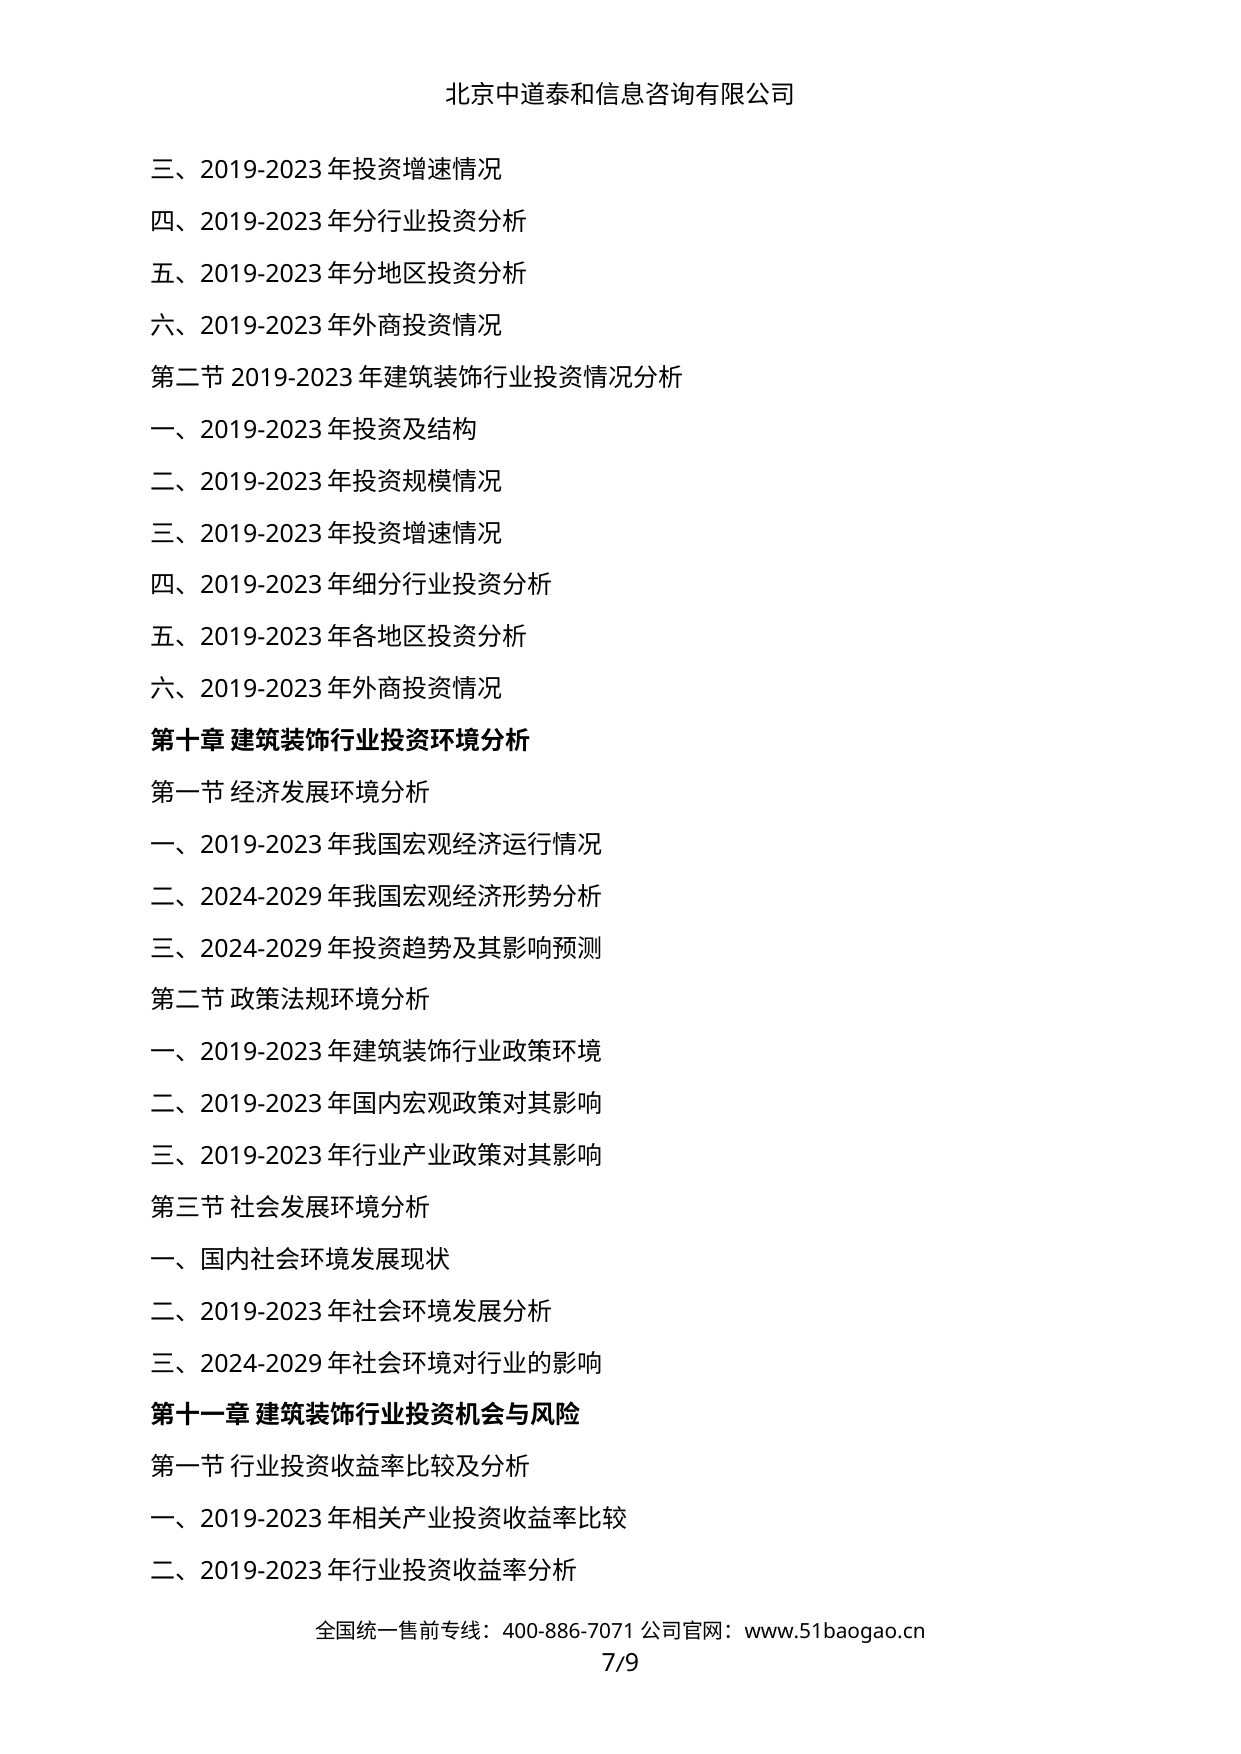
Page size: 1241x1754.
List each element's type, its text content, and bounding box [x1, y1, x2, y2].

text 一、2019-2023年投资及结构 [150, 409, 1090, 446]
text 第一节 经济发展环境分析 [150, 772, 1090, 809]
text 六、2019-2023年外商投资情况 [150, 669, 1090, 705]
text 第二节 2019-2023年建筑装饰行业投资情况分析 [150, 357, 1090, 394]
text 一、国内社会环境发展现状 [150, 1239, 1090, 1276]
text 第十章 建筑装饰行业投资环境分析 [150, 721, 1090, 757]
text 二、2019-2023年行业投资收益率分析 [150, 1551, 1090, 1587]
text 四、2019-2023年细分行业投资分析 [150, 565, 1090, 601]
text 三、2019-2023年投资增速情况 [150, 150, 1090, 186]
text 二、2019-2023年社会环境发展分析 [150, 1291, 1090, 1327]
text 二、2019-2023年国内宏观政策对其影响 [150, 1084, 1090, 1120]
text 一、2019-2023年建筑装饰行业政策环境 [150, 1032, 1090, 1068]
text 二、2024-2029年我国宏观经济形势分析 [150, 876, 1090, 912]
text 一、2019-2023年我国宏观经济运行情况 [150, 824, 1090, 861]
text 三、2019-2023年行业产业政策对其影响 [150, 1136, 1090, 1172]
text 第十一章 建筑装饰行业投资机会与风险 [150, 1395, 1090, 1431]
text 三、2019-2023年投资增速情况 [150, 513, 1090, 549]
text 三、2024-2029年社会环境对行业的影响 [150, 1343, 1090, 1379]
text 五、2019-2023年各地区投资分析 [150, 617, 1090, 653]
text 第二节 政策法规环境分析 [150, 980, 1090, 1016]
text 第一节 行业投资收益率比较及分析 [150, 1447, 1090, 1483]
text 二、2019-2023年投资规模情况 [150, 461, 1090, 497]
text 第三节 社会发展环境分析 [150, 1187, 1090, 1224]
text 六、2019-2023年外商投资情况 [150, 306, 1090, 342]
text 四、2019-2023年分行业投资分析 [150, 202, 1090, 238]
text 三、2024-2029年投资趋势及其影响预测 [150, 928, 1090, 964]
text 一、2019-2023年相关产业投资收益率比较 [150, 1499, 1090, 1535]
text 五、2019-2023年分地区投资分析 [150, 254, 1090, 290]
